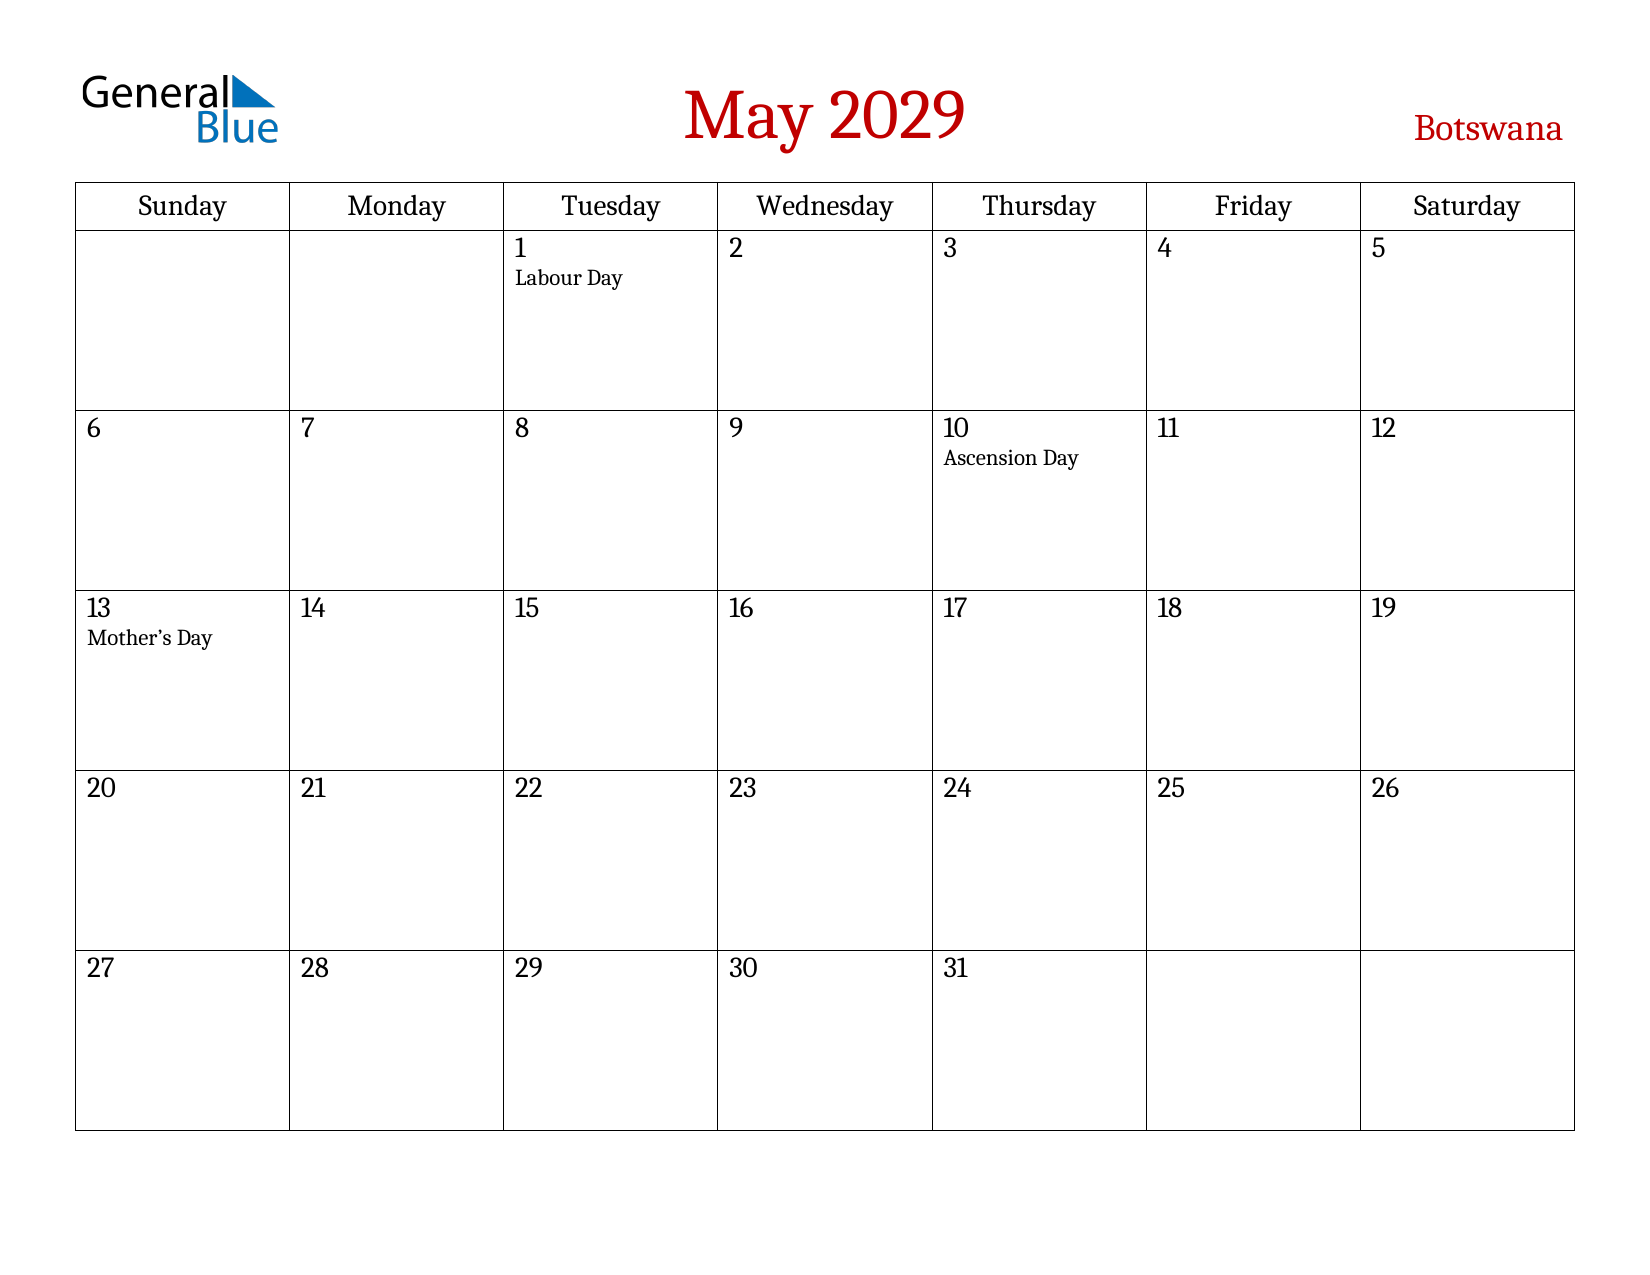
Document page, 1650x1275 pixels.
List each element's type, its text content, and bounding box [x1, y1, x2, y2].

table_cell [290, 985, 503, 1130]
table_cell 3 [933, 231, 1146, 264]
table_cell 6 [76, 411, 289, 444]
table_cell 4 [1147, 231, 1360, 264]
table_cell [1147, 625, 1360, 770]
table_cell 15 [504, 591, 717, 625]
table_cell 16 [718, 591, 932, 625]
table_cell 8 [504, 411, 717, 444]
table_cell [76, 445, 289, 590]
table_cell [1147, 445, 1360, 590]
table_cell 26 [1361, 771, 1574, 805]
picture [82, 75, 278, 143]
table_cell [290, 231, 503, 264]
table_cell 17 [933, 591, 1146, 625]
table_cell 11 [1147, 411, 1360, 444]
table_cell Thursday [933, 183, 1146, 230]
table_cell 20 [76, 771, 289, 805]
table_cell [504, 985, 717, 1130]
table_cell [504, 805, 717, 950]
table_cell [290, 445, 503, 590]
table_cell 31 [933, 951, 1146, 985]
table_cell 21 [290, 771, 503, 805]
table_cell Wednesday [718, 183, 932, 230]
table_cell 24 [933, 771, 1146, 805]
table_cell [76, 805, 289, 950]
table_cell Tuesday [504, 183, 717, 230]
table_cell [1361, 625, 1574, 770]
table_cell 10 [933, 411, 1146, 444]
table_cell [933, 265, 1146, 410]
table_cell [1147, 805, 1360, 950]
table_cell [290, 805, 503, 950]
table_cell [76, 231, 289, 264]
table_cell 14 [290, 591, 503, 625]
table_cell 7 [290, 411, 503, 444]
table_cell [1147, 265, 1360, 410]
table_cell 5 [1361, 231, 1574, 264]
table_cell [76, 985, 289, 1130]
table_cell [1361, 265, 1574, 410]
table_cell [933, 985, 1146, 1130]
table_header Botswana [1146, 75, 1574, 182]
table_cell [933, 805, 1146, 950]
table_cell [718, 625, 932, 770]
table_cell [504, 445, 717, 590]
table_cell 25 [1147, 771, 1360, 805]
table_cell [290, 625, 503, 770]
table_cell [933, 625, 1146, 770]
table_cell Monday [290, 183, 503, 230]
table_cell [1147, 951, 1360, 985]
table_cell [718, 985, 932, 1130]
table_cell Mother’s Day [76, 625, 289, 770]
table_cell [1361, 951, 1574, 985]
table_cell [1147, 985, 1360, 1130]
table_cell 19 [1361, 591, 1574, 625]
table_cell 30 [718, 951, 932, 985]
table_cell 27 [76, 951, 289, 985]
table_cell Friday [1147, 183, 1360, 230]
table_cell 29 [504, 951, 717, 985]
table_cell 13 [76, 591, 289, 625]
table_cell 12 [1361, 411, 1574, 444]
table_cell [718, 265, 932, 410]
table_cell [718, 805, 932, 950]
table_cell [504, 625, 717, 770]
table_cell [1361, 985, 1574, 1130]
table_header [76, 75, 503, 182]
table_cell [1361, 805, 1574, 950]
table_cell [290, 265, 503, 410]
table_cell 18 [1147, 591, 1360, 625]
table_cell 2 [718, 231, 932, 264]
table_cell Sunday [76, 183, 289, 230]
table_cell 9 [718, 411, 932, 444]
table_cell 23 [718, 771, 932, 805]
table_cell Saturday [1361, 183, 1574, 230]
table_cell [718, 445, 932, 590]
table_cell [76, 265, 289, 410]
table_cell [1361, 445, 1574, 590]
table_cell 28 [290, 951, 503, 985]
table_header May 2029 [504, 75, 1146, 182]
table_cell 1 [504, 231, 717, 264]
table_cell 22 [504, 771, 717, 805]
table_cell Labour Day [504, 265, 717, 410]
table_cell Ascension Day [933, 445, 1146, 590]
